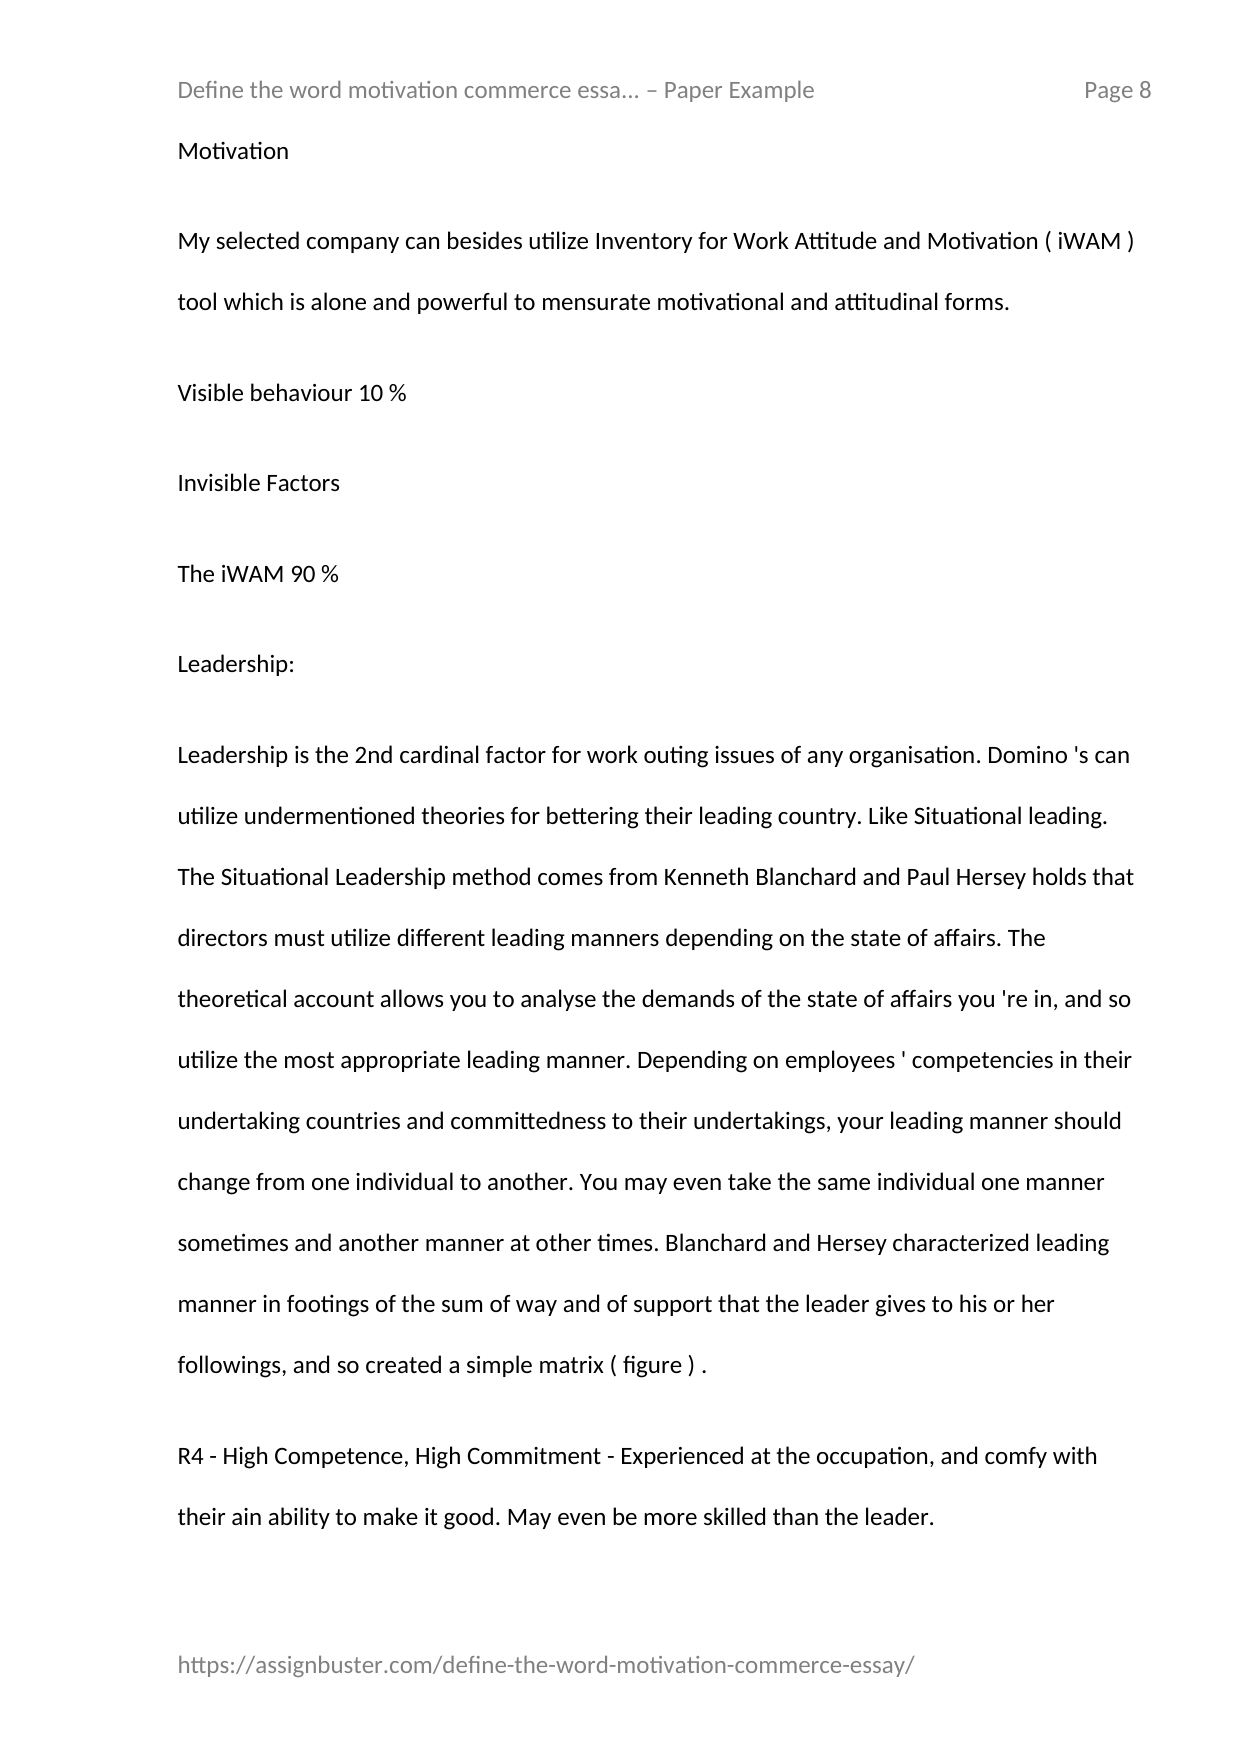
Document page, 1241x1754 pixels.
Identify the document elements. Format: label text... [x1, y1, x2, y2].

text My selected company can besides utilize Inventory for Work Attitude and Motivation ( iWAM ) tool which is alone and powerful to mensurate motivational and attitudinal forms. [177, 225, 1152, 317]
text Invisible Factors [177, 467, 1152, 498]
text Leadership: [177, 648, 1152, 679]
text R4 - High Competence, High Commitment - Experienced at the occupation, and comfy with their ain ability to make it good. May even be more skilled than the leader. [177, 1440, 1152, 1531]
text Motivation [177, 135, 1152, 165]
text The iWAM 90 % [177, 558, 1152, 588]
text Leadership is the 2nd cardinal factor for work outing issues of any organisation. Domino 's can utilize undermentioned theories for bettering their leading country. Like Situational leading. The Situational Leadership method comes from Kenneth Blanchard and Paul Hersey holds that directors must utilize different leading manners depending on the state of affairs. The theoretical account allows you to analyse the demands of the state of affairs you 're in, and so utilize the most appropriate leading manner. Depending on employees ' competencies in their undertaking countries and committedness to their undertakings, your leading manner should change from one individual to another. You may even take the same individual one manner sometimes and another manner at other times. Blanchard and Hersey characterized leading manner in footings of the sum of way and of support that the leader gives to his or her followings, and so created a simple matrix ( figure ) . [177, 739, 1152, 1380]
text Visible behaviour 10 % [177, 377, 1152, 407]
